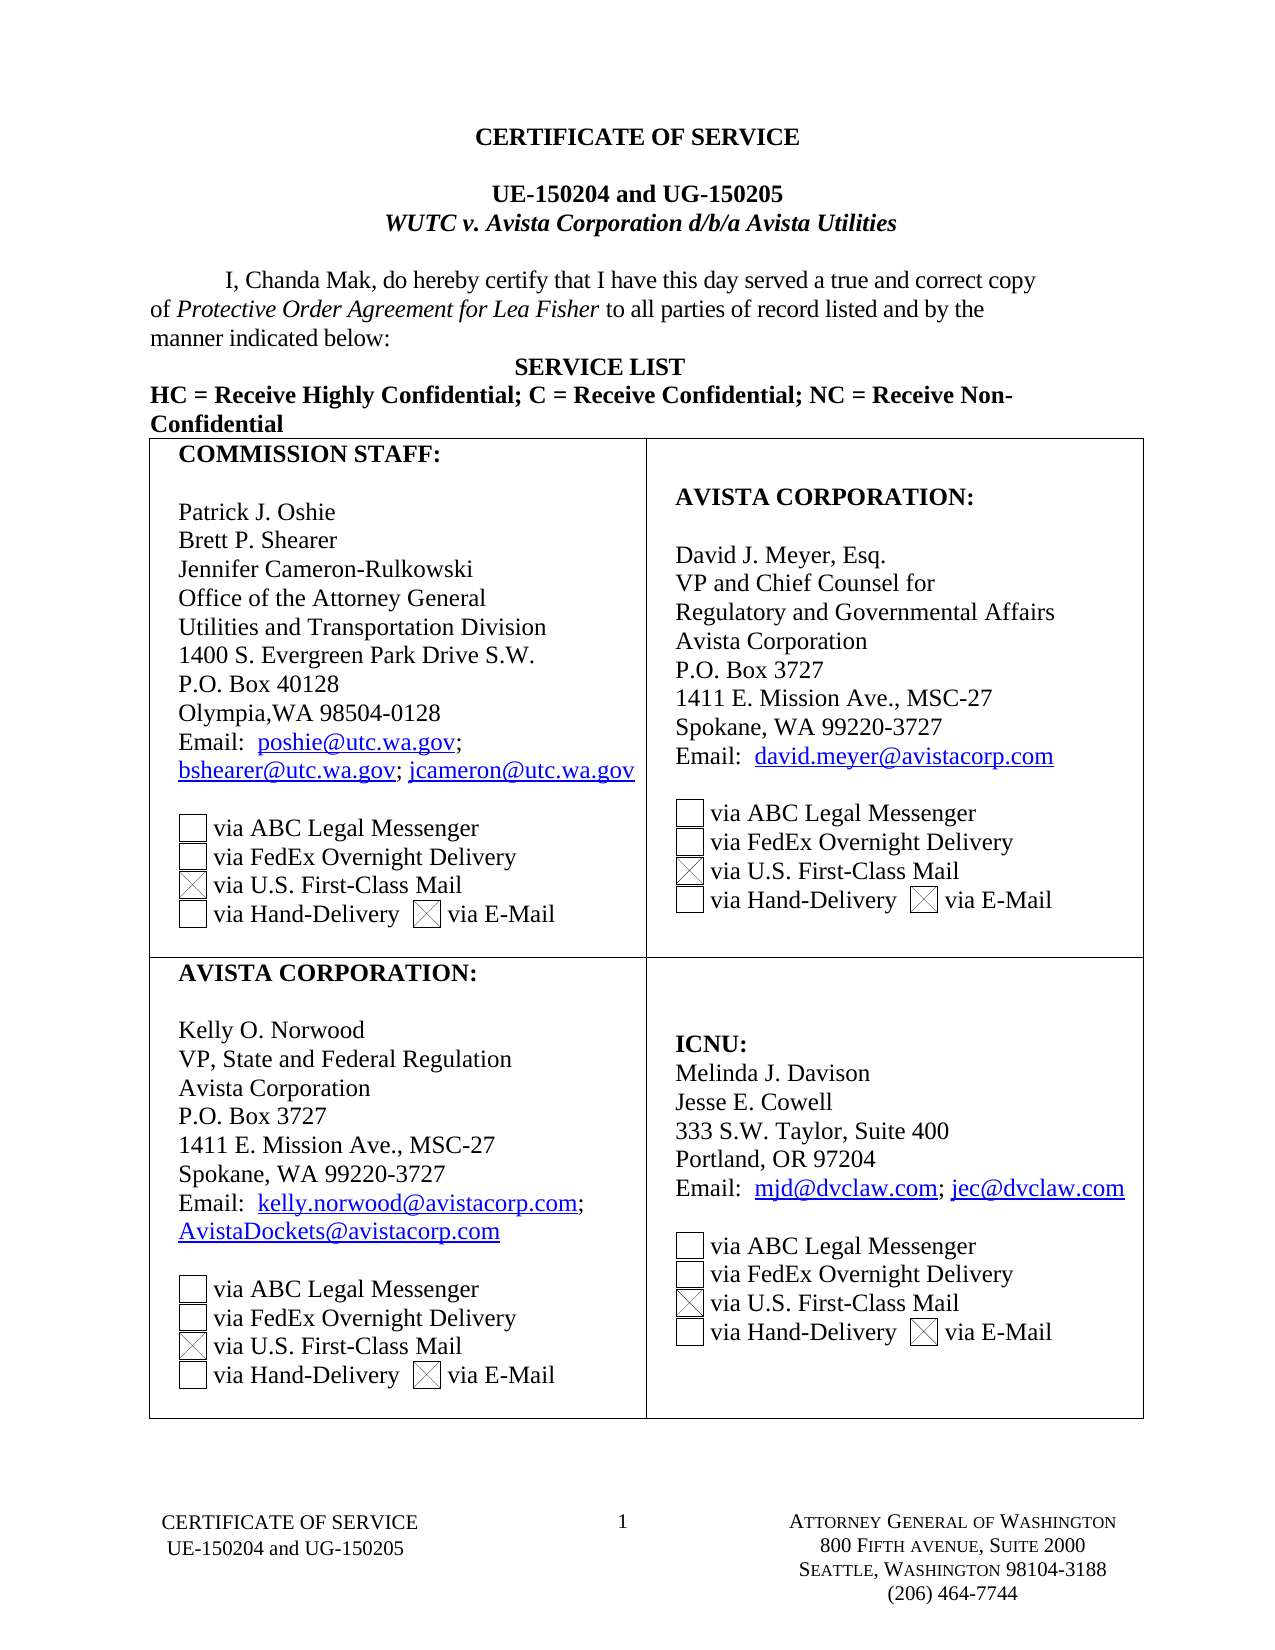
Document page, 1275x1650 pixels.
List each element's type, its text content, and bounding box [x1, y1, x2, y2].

text I, , do hereby certify that I have this day served a true and correct copy of to all parties of record listed and by the manner indicated below: [150, 266, 1050, 352]
table_cell : via ABC Legal Messenger via FedEx Overnight Delivery via U.S. First-Class Mail via Hand-Delivery via E-Mail [150, 958, 646, 1418]
text HC = Receive Highly Confidential; C = Receive Confidential; NC = Receive Non-Confidential [150, 381, 1125, 438]
text SERVICE LIST [150, 352, 1050, 381]
title CERTIFICATE OF SERVICE [150, 122, 1125, 151]
table_cell : via ABC Legal Messenger via FedEx Overnight Delivery via U.S. First-Class Mail via Hand-Delivery via E-Mail [647, 958, 1143, 1418]
table_header COMMISSION STAFF: via ABC Legal Messenger via FedEx Overnight Delivery via U.S. First-Class Mail via Hand-Delivery via E-Mail [150, 439, 646, 957]
table_header : via ABC Legal Messenger via FedEx Overnight Delivery via U.S. First-Class Mail via Hand-Delivery via E-Mail [647, 439, 1143, 957]
